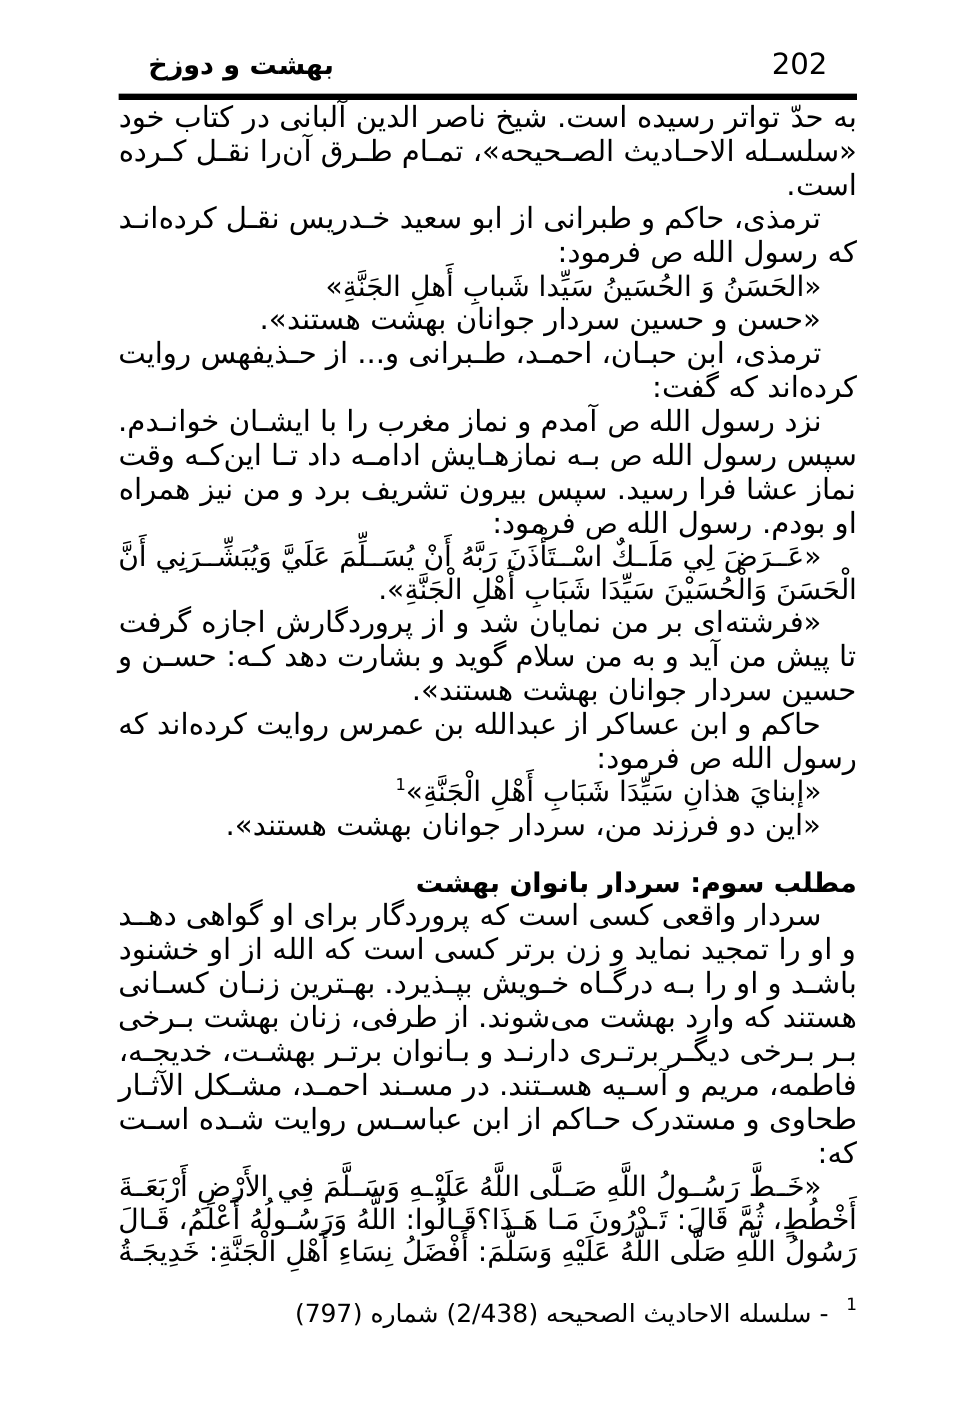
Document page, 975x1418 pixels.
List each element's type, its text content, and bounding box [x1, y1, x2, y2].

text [118, 100, 857, 202]
text سردار واقعی کسی است که‌ پروردگار برای او گواهی دهد و او را تمجید نماید و زن برتر کسی است که الله از او خشنود باشد و او را به درگاه خویش بپذیرد. بهترین زنان کسانی هستند که‌ وارد بهشت می‌شوند. از طرفی، زنان بهشت برخی بر برخی دیگر برتری دارند و بانوان برتر بهشت، خدیجه، فاطمه، مریم و آسیه هستند. در مسند احمد، مشکل الآثار طحاوی و مستدرک حاکم از ابن عباسس روایت شده‌ است که‌: [118, 899, 857, 1170]
text «الحَسَنُ وَ الحُسَينُ سَيِّدا شَبابِ أَهلِ الجَنَّةِ» [118, 270, 857, 302]
text ترمذی، حاکم و طبرانی از ابو سعید خدریس نقل کرده‌اند که‌ رسول الله ص فرمود: [118, 202, 857, 270]
text حاکم و ابن عساکر از عبدالله بن عمرس روایت کرده‌اند که‌ رسول الله ص فرمود: [118, 707, 857, 775]
text «إبنايَ هذانِ سَيِّدَا شَبَابِ أَهْلِ الْجَنَّةِ» [118, 775, 857, 808]
text «فرشته‌ای بر من نمایان شد و از پروردگارش اجازه‌ گرفت تا پیش من آید و به من سلام گوید و بشارت دهد که: حسن و حسین سردار جوانان بهشت هستند». [118, 606, 857, 707]
text مطلب سوم: سردار بانوان بهشت [118, 867, 857, 899]
text «عَرَضَ لِي مَلَكٌ اسْتَأْذَنَ رَبَّهُ أَنْ يُسَلِّمَ عَلَيَّ وَيُبَشِّرَنِي أَنَّ الْحَسَنَ وَالْحُسَيْنَ سَيِّدَا شَبَابِ أَهْلِ الْجَنَّةِ». [118, 540, 857, 606]
text ترمذی، ابن حبان، احمد، طبرانی و... از حذیفهس روایت کرده‌اند که‌ گفت: [118, 336, 857, 404]
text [118, 1170, 857, 1268]
text ‏«‏این دو فرزند من، سردار جوانان بهشت هستند‏»‏. [118, 808, 857, 842]
text ‏«‏حسن و حسین سردار جوانان بهشت هستند‏»‏. [118, 302, 857, 336]
text نزد رسول الله ص آمدم و نماز مغرب را با ایشان خواندم. سپس رسول الله ص به نمازهایش ادامه داد تا این‌که وقت نماز عشا فرا رسید. سپس بیرون تشریف برد و من نیز همراه او بودم. رسول الله ص فرمود: [118, 404, 857, 540]
